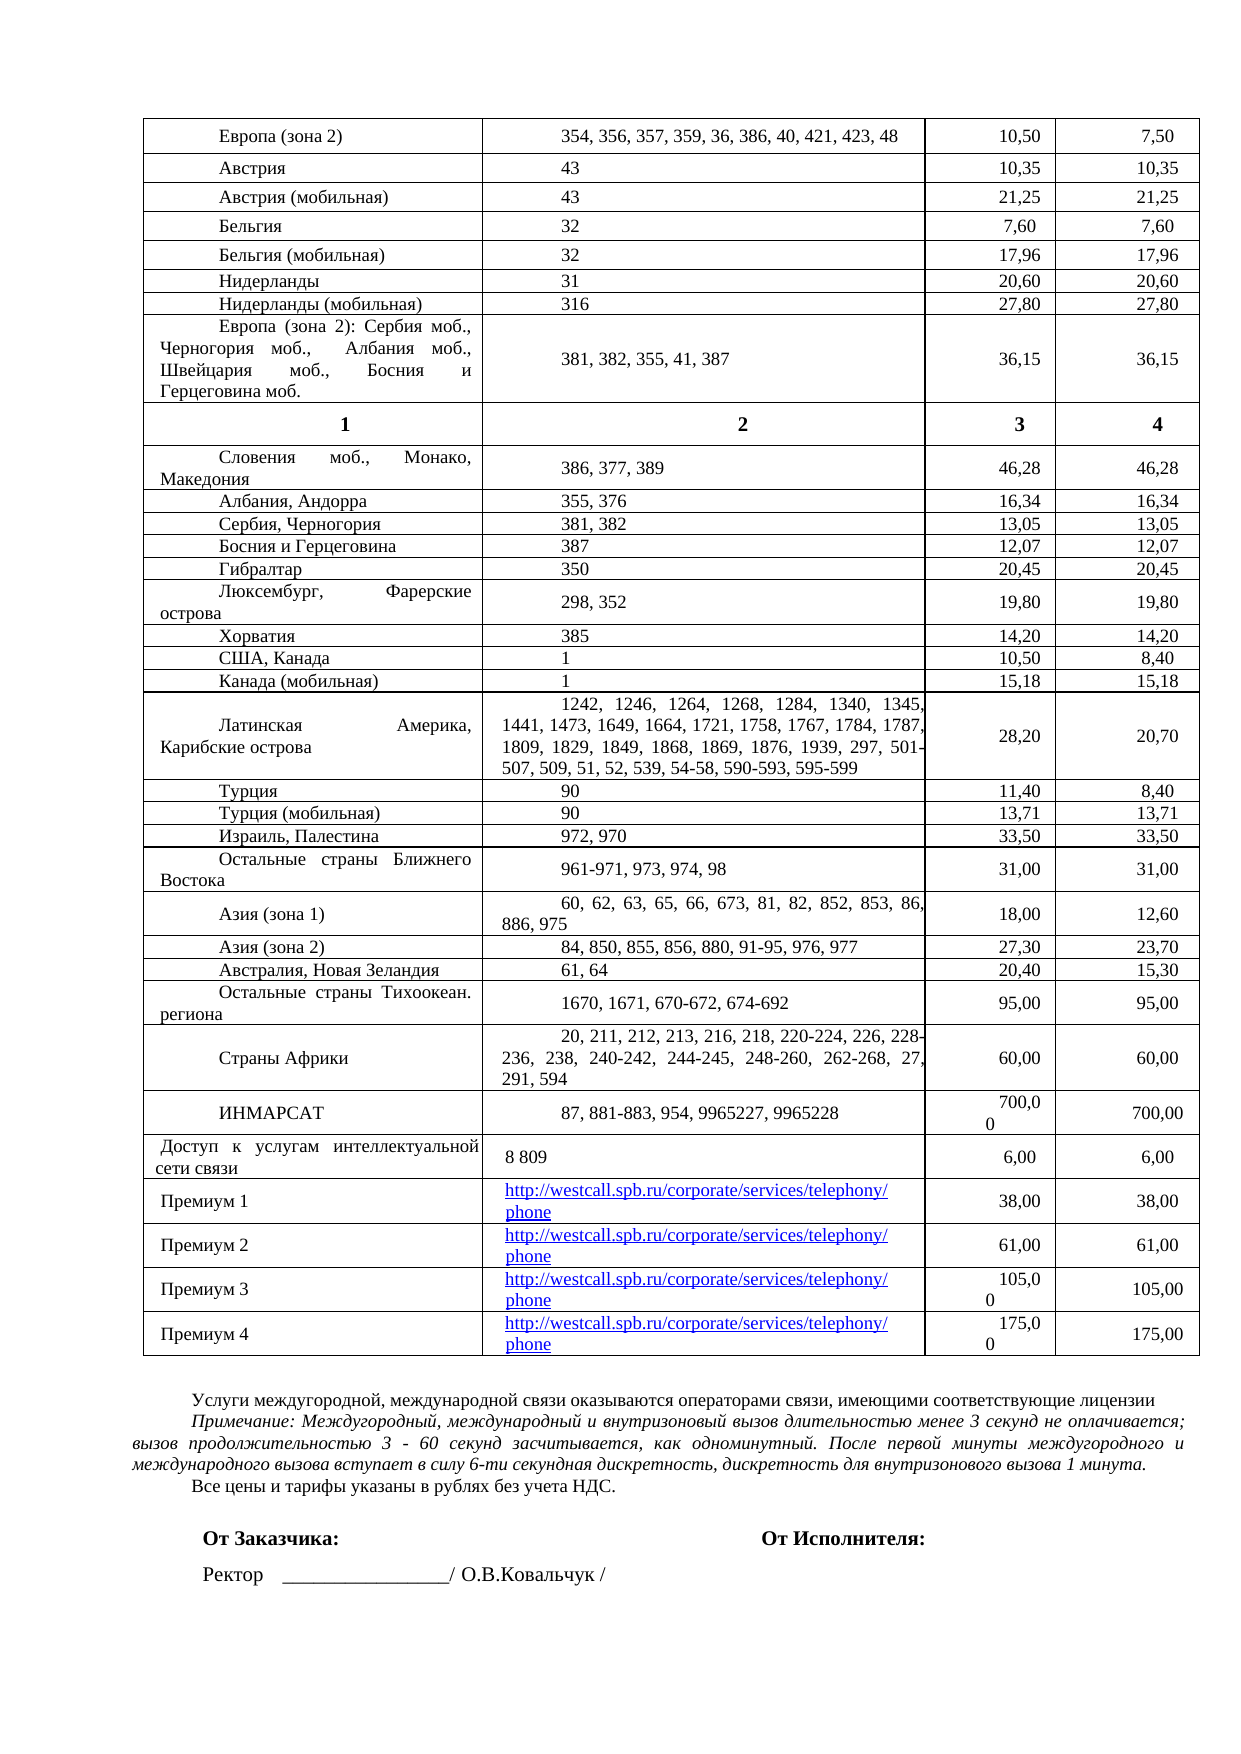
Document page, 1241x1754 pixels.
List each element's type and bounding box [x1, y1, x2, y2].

table_cell [121, 118, 1199, 1623]
